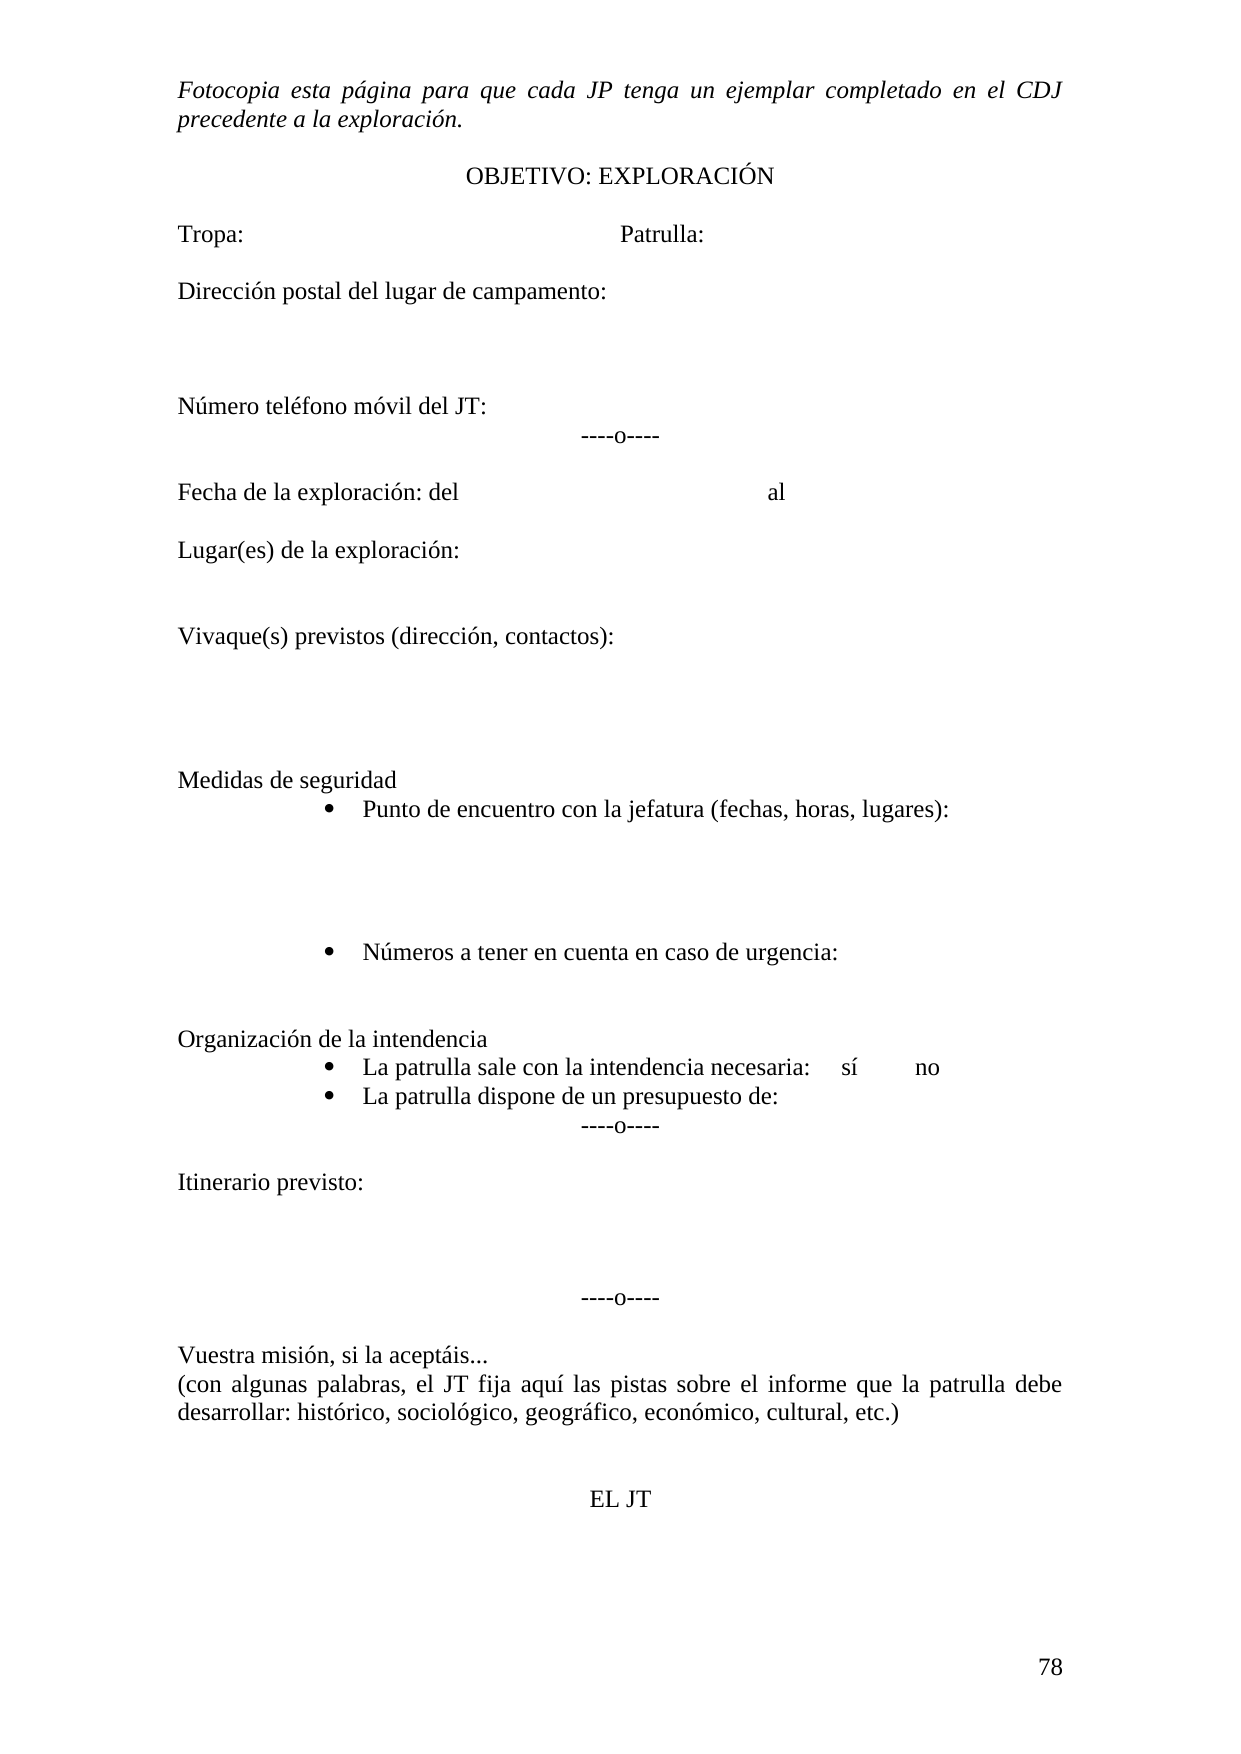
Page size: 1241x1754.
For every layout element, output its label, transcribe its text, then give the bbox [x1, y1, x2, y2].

text ----o---- [177, 420, 1063, 449]
text Vuestra misión, si la aceptáis... [177, 1340, 1063, 1369]
text Organización de la intendencia [177, 1024, 1063, 1052]
list La patrulla sale con la intendencia necesaria: sí no [325, 1052, 1063, 1081]
text Fotocopia esta página para que cada JP tenga un ejemplar completado en el CDJ precedente a la exploración. [177, 75, 1063, 132]
list Punto de encuentro con la jefatura (fechas, horas, lugares): [325, 794, 1063, 822]
text Fecha de la exploración: del al [177, 477, 1063, 506]
text Tropa: Patrulla: [177, 219, 1063, 247]
text OBJETIVO: EXPLORACIÓN [177, 161, 1063, 190]
text Medidas de seguridad [177, 765, 1063, 794]
text Dirección postal del lugar de campamento: [177, 276, 1063, 305]
text (con algunas palabras, el JT fija aquí las pistas sobre el informe que la patrulla debe desarrollar: histórico, sociológico, geográfico, económico, cultural, etc.) [177, 1369, 1063, 1426]
list La patrulla dispone de un presupuesto de: [325, 1081, 1063, 1110]
text ----o---- [177, 1282, 1063, 1311]
text Número teléfono móvil del JT: [177, 391, 1063, 420]
text EL JT [177, 1484, 1063, 1512]
text ----o---- [177, 1110, 1063, 1139]
text Itinerario previsto: [177, 1167, 1063, 1196]
text Vivaque(s) previstos (dirección, contactos): [177, 621, 1063, 650]
text Lugar(es) de la exploración: [177, 535, 1063, 564]
list Números a tener en cuenta en caso de urgencia: [325, 937, 1063, 966]
